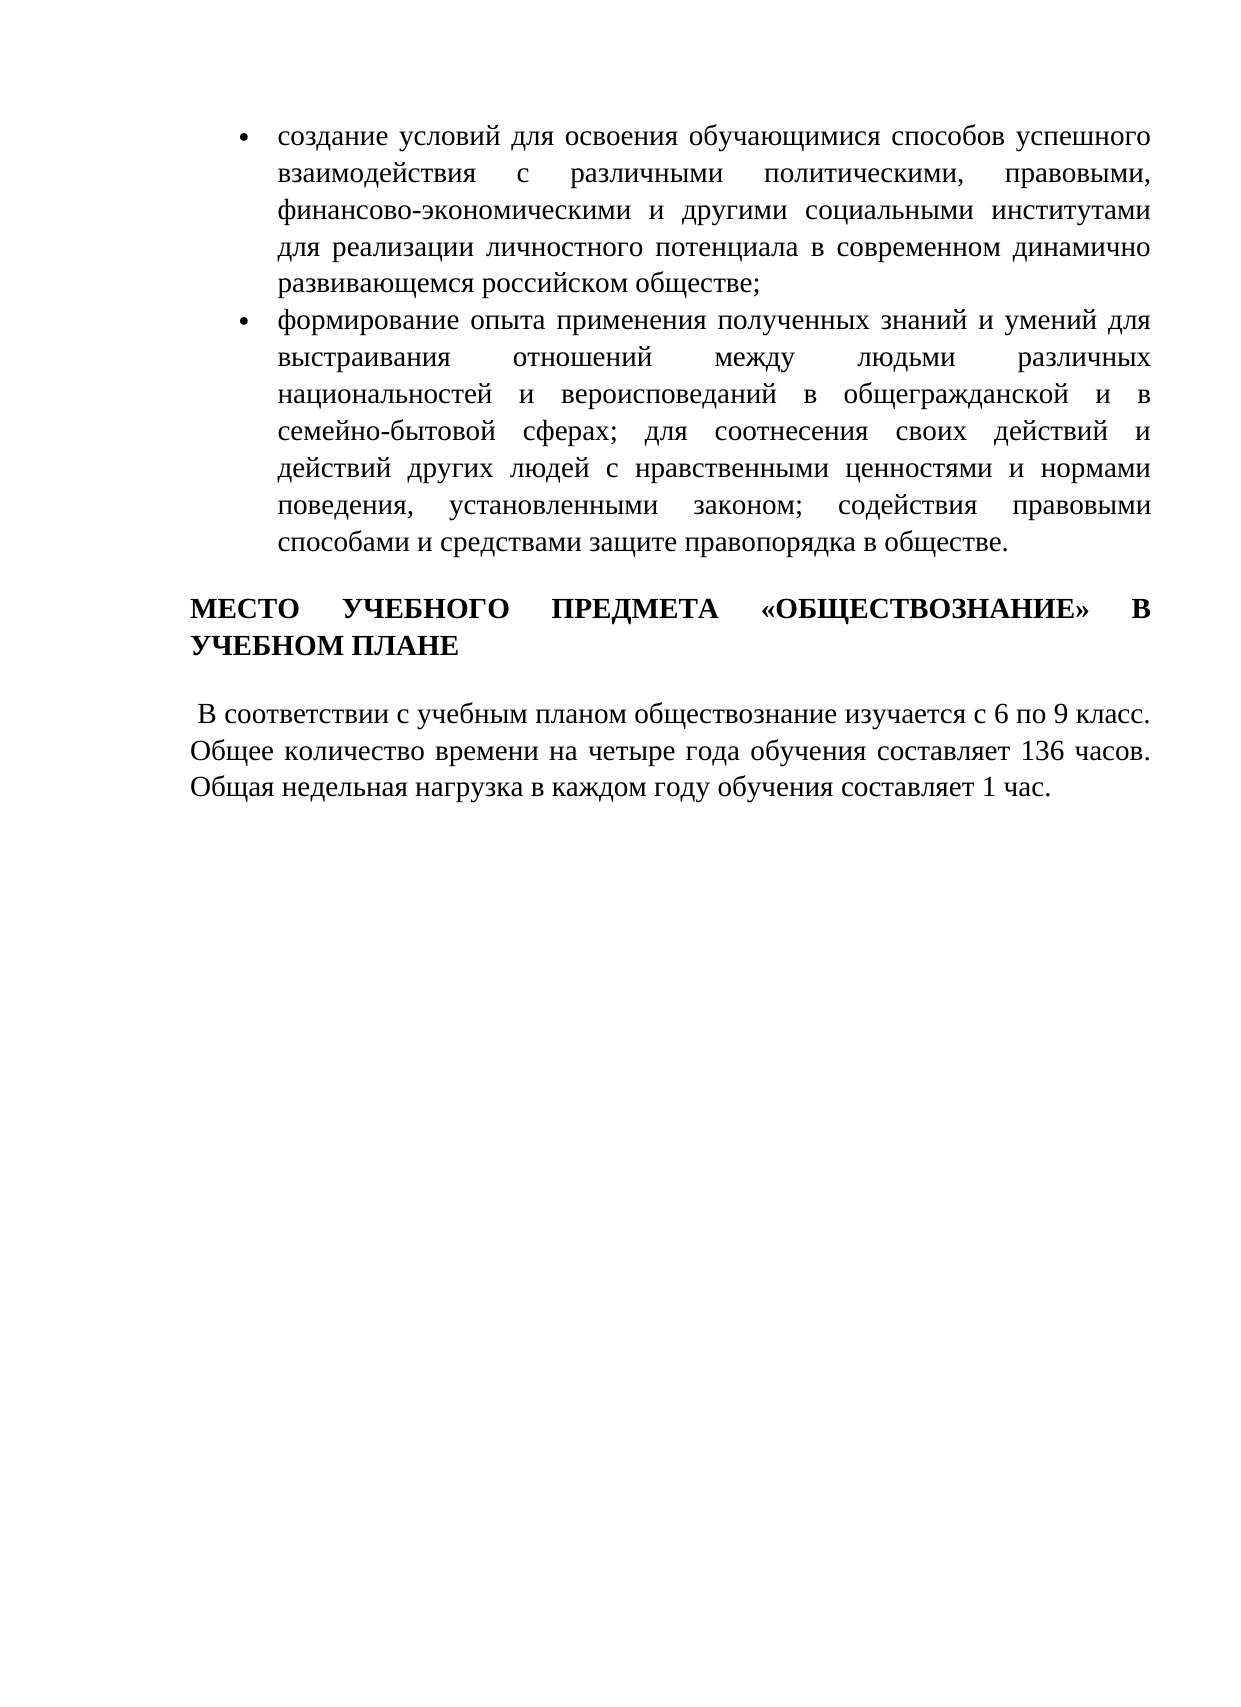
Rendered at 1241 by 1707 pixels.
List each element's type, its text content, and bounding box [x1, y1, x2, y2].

list формирование опыта применения полученных знаний и умений для выстраивания отношений между людьми различных национальностей и вероисповеданий в общегражданской и в семейно-бытовой сферах; для соотнесения своих действий и действий других людей с нравственными ценностями и нормами поведения, установленными законом; содействия правовыми способами и средствами защите правопорядка в обществе. [240, 302, 1152, 557]
list создание условий для освоения обучающимися способов успешного взаимодействия с различными политическими, правовыми, финансово-экономическими и другими социальными институтами для реализации личностного потенциала в современном динамично развивающемся российском обществе; [240, 118, 1152, 299]
text МЕСТО УЧЕБНОГО ПРЕДМЕТА «ОБЩЕСТВОЗНАНИЕ» В УЧЕБНОМ ПЛАНЕ [190, 591, 1152, 662]
text В соответствии с учебным планом обществознание изучается с 6 по 9 класс. Общее количество времени на четыре года обучения составляет 136 часов. Общая недельная нагрузка в каждом году обучения составляет 1 час. [190, 696, 1152, 803]
